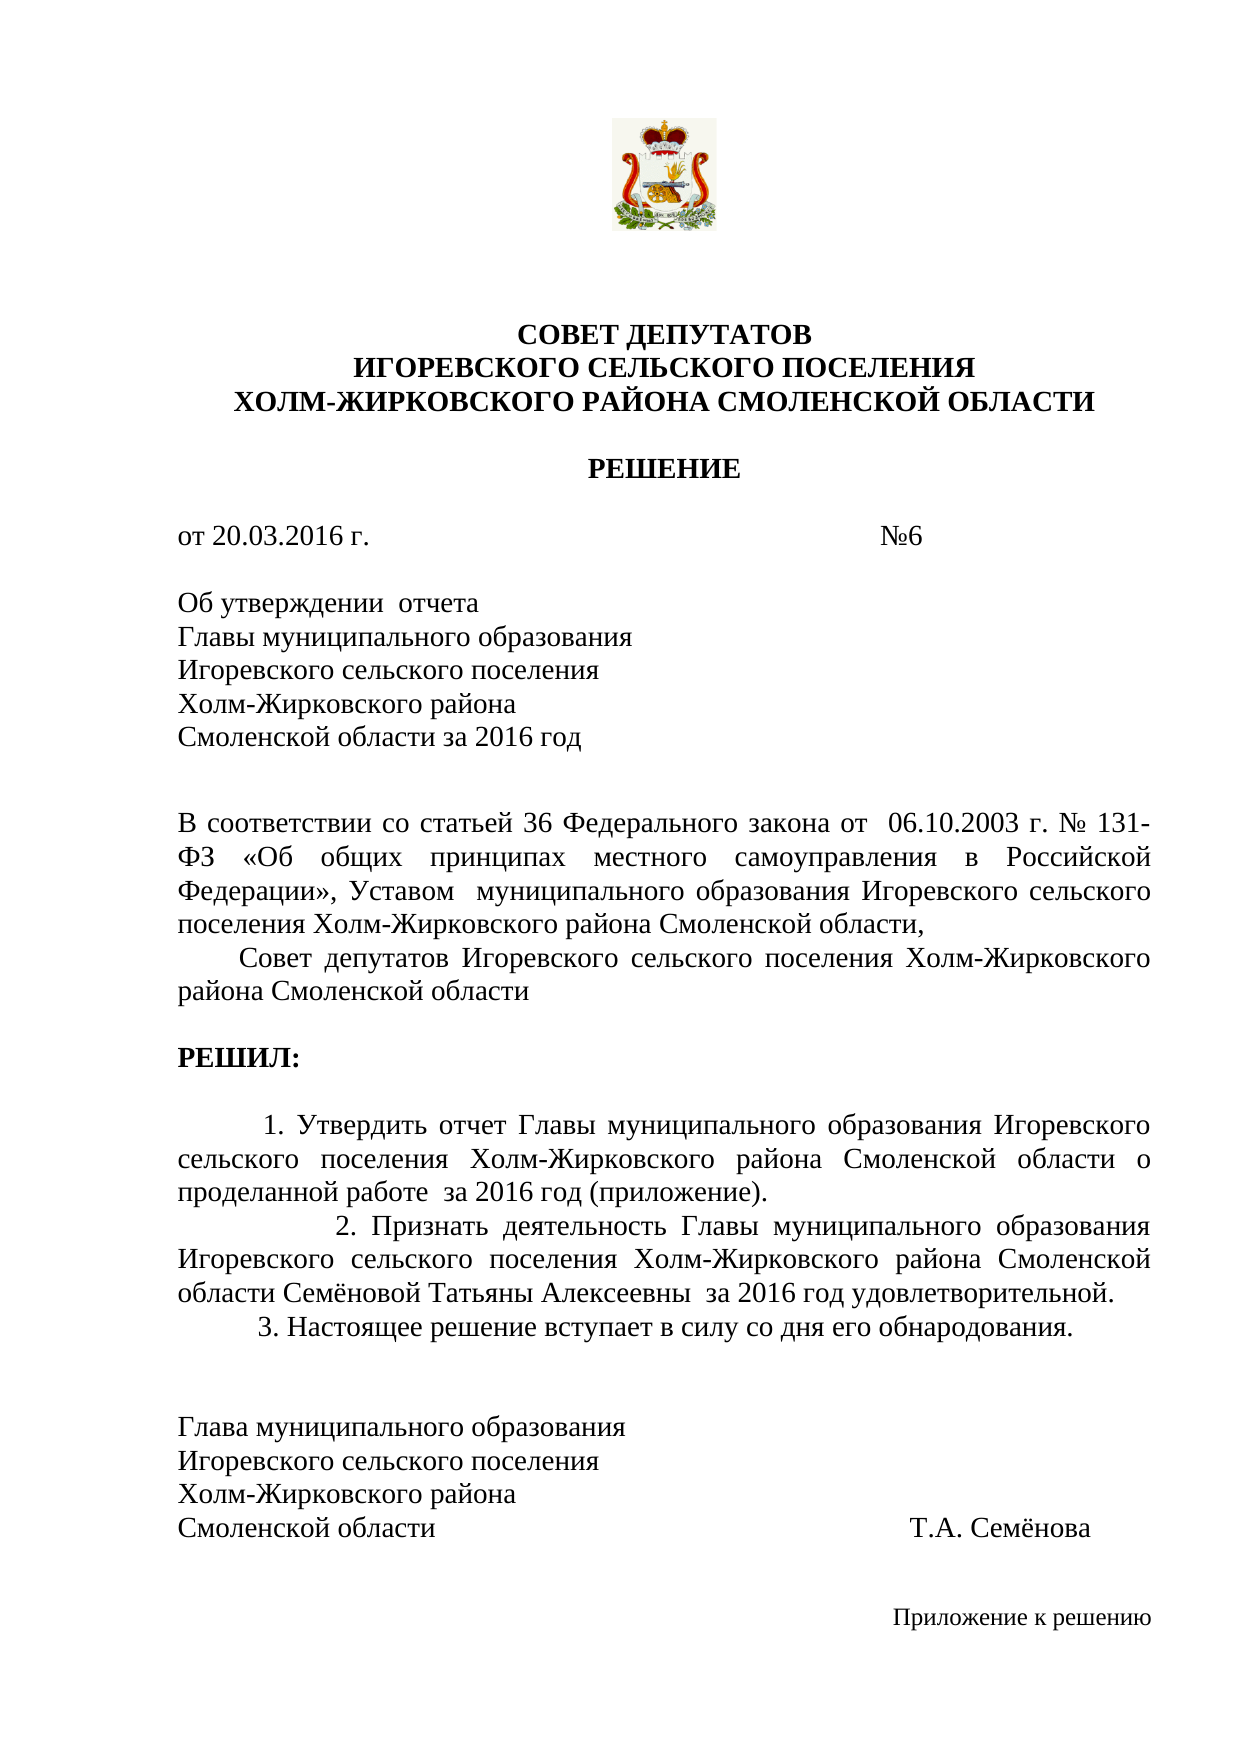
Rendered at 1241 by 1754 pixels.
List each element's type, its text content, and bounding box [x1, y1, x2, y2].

text Игоревского сельского поселения [177, 652, 1152, 686]
text Глава муниципального образования [177, 1409, 1152, 1443]
text 1. Утвердить отчет Главы муниципального образования Игоревского сельского поселения Холм-Жирковского района Смоленской области о проделанной работе за 2016 год (приложение). [177, 1107, 1152, 1208]
text В соответствии со статьей 36 Федерального закона от 06.10.2003 г. № 131-ФЗ «Об общих принципах местного самоуправления в Российской Федерации», Уставом муниципального образования Игоревского сельского поселения Холм-Жирковского района Смоленской области, [177, 806, 1152, 940]
text Игоревского сельского поселения [177, 1443, 1152, 1476]
text Смоленской области за 2016 год [177, 719, 1152, 753]
text СОВЕТ ДЕПУТАТОВ [177, 317, 1152, 350]
text Об утверждении отчета [177, 585, 1152, 619]
text от 20.03.2016 г. №6 [177, 518, 1152, 552]
text РЕШИЛ: [177, 1040, 1152, 1074]
text Холм-Жирковского района [177, 1476, 1152, 1510]
text Главы муниципального образования [177, 619, 1152, 652]
text ХОЛМ-ЖИРКОВСКОГО РАЙОНА СМОЛЕНСКОЙ ОБЛАСТИ [177, 384, 1152, 417]
text Приложение к решению [177, 1602, 1152, 1631]
text Совет депутатов Игоревского сельского поселения Холм-Жирковского района Смоленской области [177, 940, 1152, 1007]
picture [612, 118, 717, 231]
text ИГОРЕВСКОГО СЕЛЬСКОГО ПОСЕЛЕНИЯ [177, 350, 1152, 384]
text Смоленской области Т.А. Семёнова [177, 1510, 1152, 1543]
text 3. Настоящее решение вступает в силу со дня его обнародования. [177, 1309, 1152, 1342]
text Холм-Жирковского района [177, 686, 1152, 719]
text РЕШЕНИЕ [177, 451, 1152, 484]
text 2. Признать деятельность Главы муниципального образования Игоревского сельского поселения Холм-Жирковского района Смоленской области Семёновой Татьяны Алексеевны за 2016 год удовлетворительной. [177, 1208, 1152, 1309]
